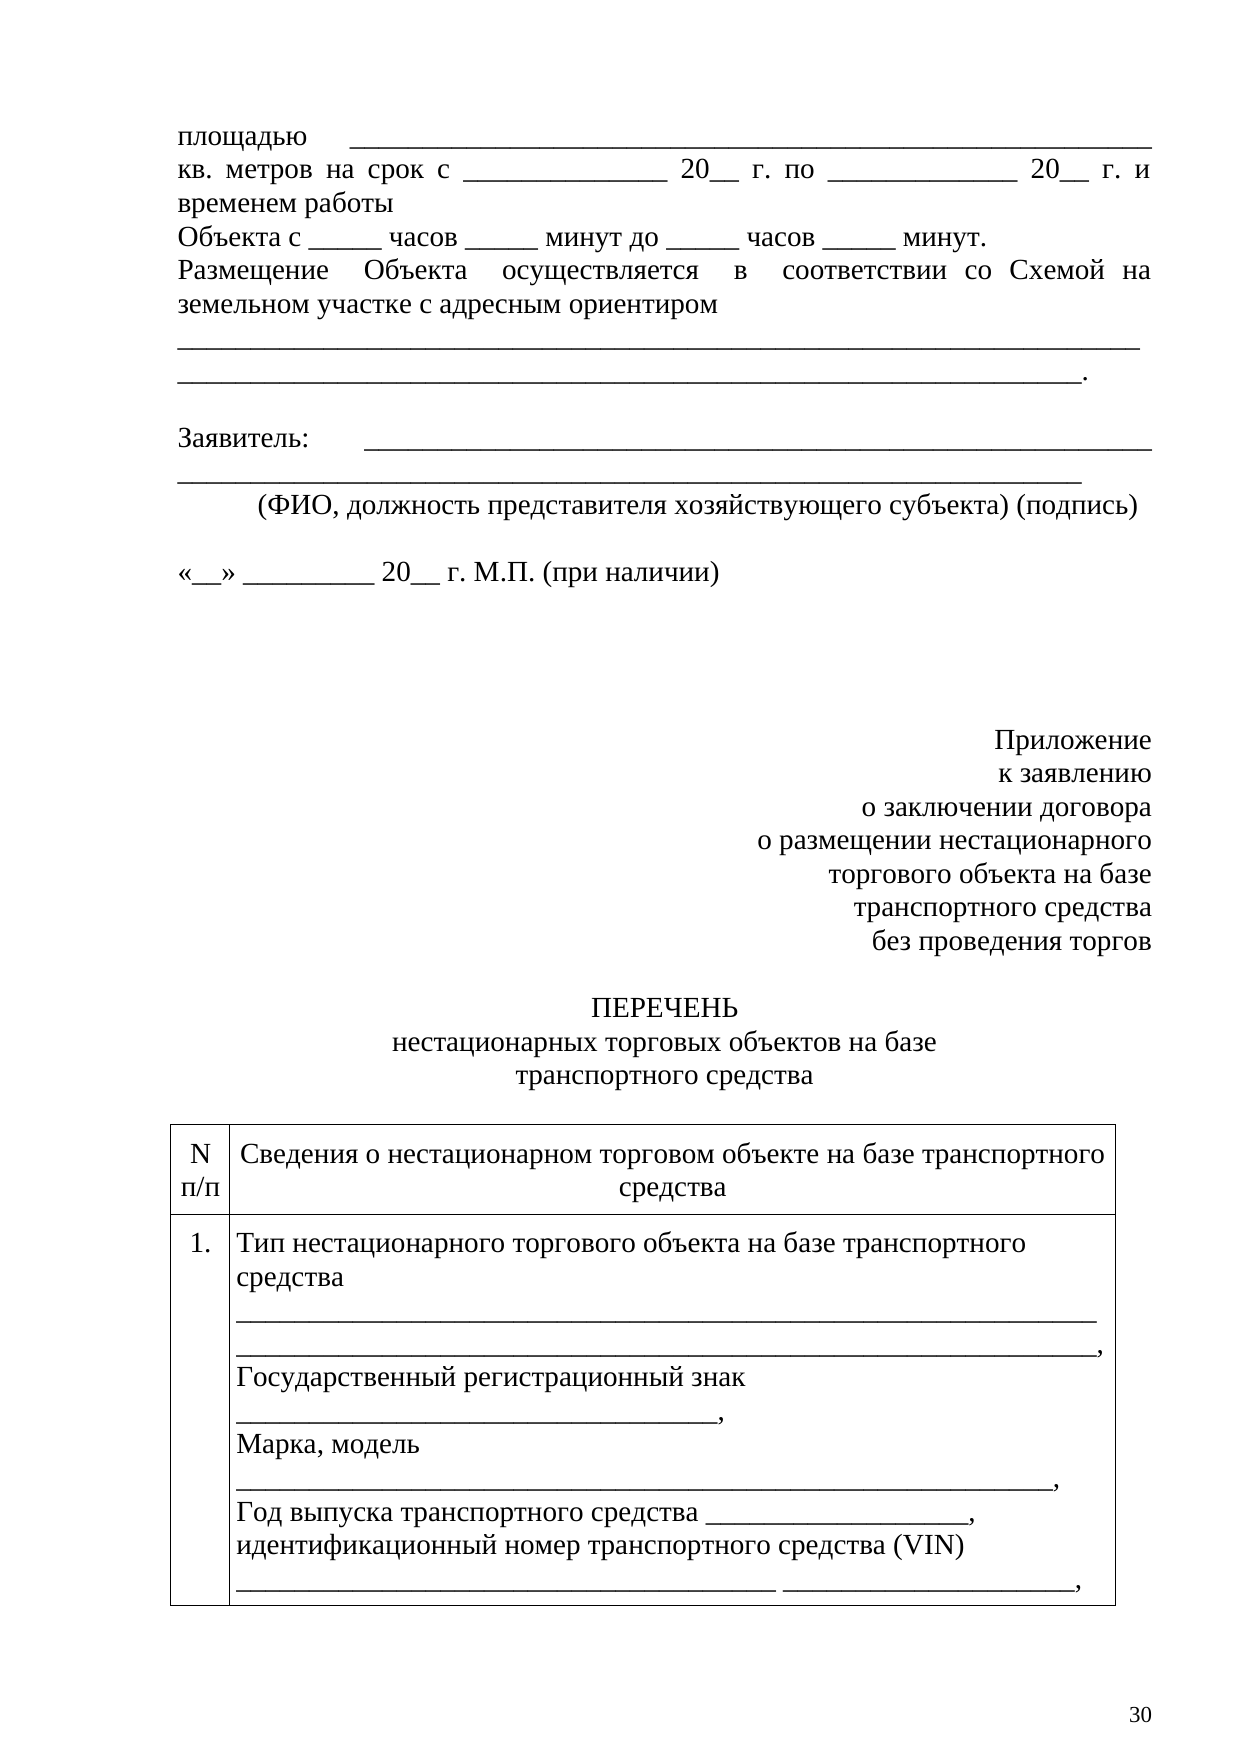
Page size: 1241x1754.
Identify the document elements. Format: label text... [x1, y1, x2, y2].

table_header N п/п [171, 1125, 229, 1214]
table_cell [230, 1215, 1115, 1605]
text «__» _________ 20__ г. М.П. (при наличии) [177, 554, 1152, 588]
text площадью _______________________________________________________ кв. метров на срок с ______________ 20__ г. по _____________ 20__ г. и временем работы [177, 118, 1152, 219]
text о размещении нестационарного [177, 822, 1152, 856]
table_header Сведения о нестационарном торговом объекте на базе транспортного средства [230, 1125, 1115, 1214]
text (ФИО, должность представителя хозяйствующего субъекта) (подпись) [177, 487, 1152, 521]
text Размещение Объекта осуществляется в соответствии со Схемой на земельном участке с адресным ориентиром [177, 252, 1152, 319]
text ПЕРЕЧЕНЬ [177, 990, 1152, 1024]
text нестационарных торговых объектов на базе [177, 1024, 1152, 1057]
text о заключении договора [177, 789, 1152, 822]
text транспортного средства [177, 889, 1152, 923]
text без проведения торгов [177, 923, 1152, 957]
text Объекта с _____ часов _____ минут до _____ часов _____ минут. [177, 219, 1152, 252]
text ________________________________________________________________________________________________________________________________. [177, 319, 1152, 386]
text к заявлению [177, 755, 1152, 789]
text Приложение [177, 722, 1152, 755]
table_cell 1. [171, 1215, 229, 1605]
text торгового объекта на базе [177, 856, 1152, 889]
text транспортного средства [177, 1057, 1152, 1091]
text Заявитель: ______________________________________________________ ______________________________________________________________ [177, 420, 1152, 487]
